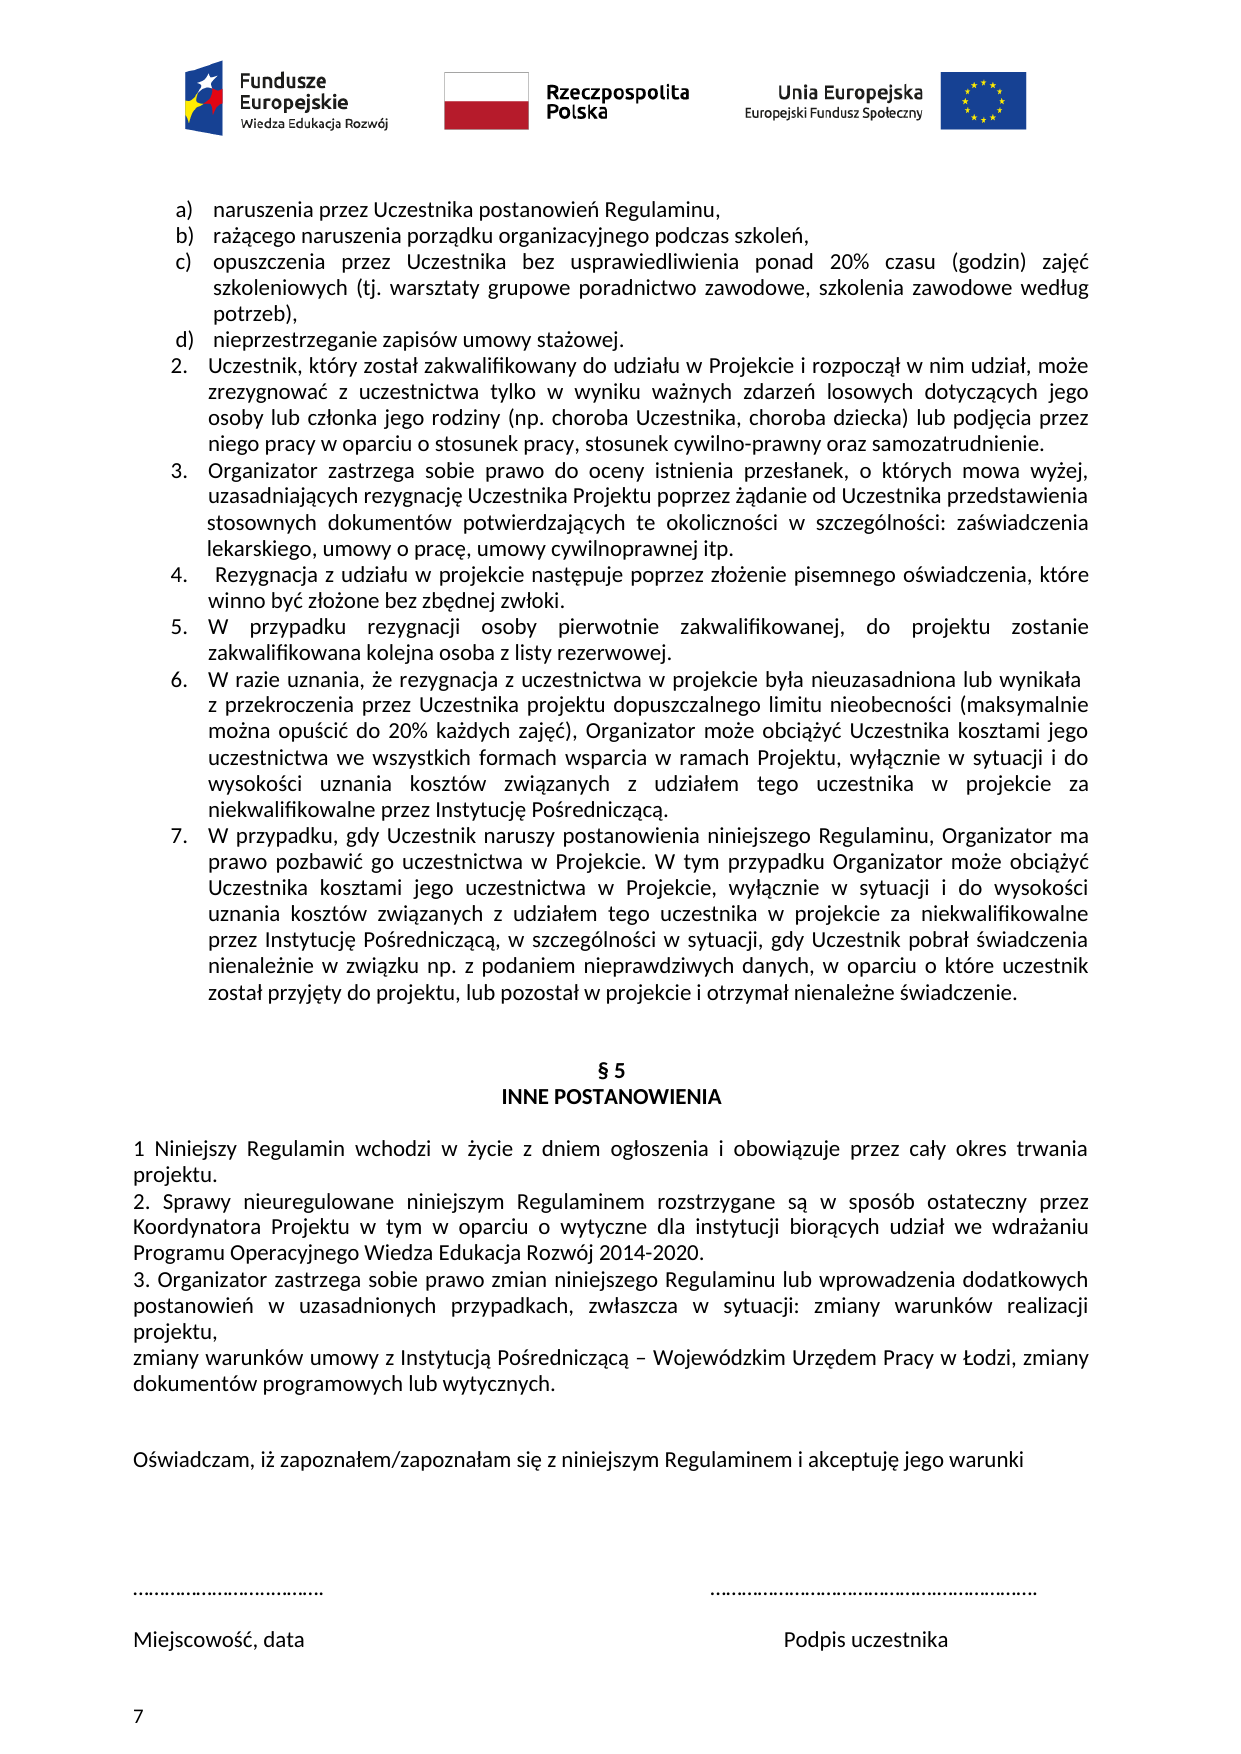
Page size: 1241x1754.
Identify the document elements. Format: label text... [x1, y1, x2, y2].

text ……………………..………. …………………………………….………………. [133, 1574, 1090, 1600]
text Miejscowość, data Podpis uczestnika [133, 1626, 1090, 1652]
list naruszenia przez Uczestnika postanowień Regulaminu, [175, 196, 1090, 222]
list Rezygnacja z udziału w projekcie następuje poprzez złożenie pisemnego oświadczenia, które winno być złożone bez zbędnej zwłoki. [170, 562, 1090, 614]
text INNE POSTANOWIENIA [133, 1084, 1090, 1110]
text Oświadczam, iż zapoznałem/zapoznałam się z niniejszym Regulaminem i akceptuję jego warunki [133, 1447, 1090, 1473]
text stosownych dokumentów potwierdzających te okoliczności w szczególności: zaświadczenia lekarskiego, umowy o pracę, umowy cywilnoprawnej itp. [207, 509, 1090, 562]
text 3. Organizator zastrzega sobie prawo zmian niniejszego Regulaminu lub wprowadzenia dodatkowych postanowień w uzasadnionych przypadkach, zwłaszcza w sytuacji: zmiany warunków realizacji projektu, [133, 1267, 1090, 1345]
list W przypadku rezygnacji osoby pierwotnie zakwalifikowanej, do projektu zostanie zakwalifikowana kolejna osoba z listy rezerwowej. [170, 614, 1090, 666]
text § 5 [133, 1058, 1090, 1084]
picture [132, 0, 1079, 197]
list Uczestnik, który został zakwalifikowany do udziału w Projekcie i rozpoczął w nim udział, może zrezygnować z uczestnictwa tylko w wyniku ważnych zdarzeń losowych dotyczących jego osoby lub członka jego rodziny (np. choroba Uczestnika, choroba dziecka) lub podjęcia przez niego pracy w oparciu o stosunek pracy, stosunek cywilno-prawny oraz samozatrudnienie. [170, 353, 1090, 457]
text 1 Niniejszy Regulamin wchodzi w życie z dniem ogłoszenia i obowiązuje przez cały okres trwania projektu. [133, 1136, 1090, 1188]
list W razie uznania, że rezygnacja z uczestnictwa w projekcie była nieuzasadniona lub wynikała z przekroczenia przez Uczestnika projektu dopuszczalnego limitu nieobecności (maksymalnie można opuścić do 20% każdych zajęć), Organizator może obciążyć Uczestnika kosztami jego uczestnictwa we wszystkich formach wsparcia w ramach Projektu, wyłącznie w sytuacji i do wysokości uznania kosztów związanych z udziałem tego uczestnika w projekcie za niekwalifikowalne przez Instytucję Pośredniczącą. [170, 666, 1090, 823]
list nieprzestrzeganie zapisów umowy stażowej. [175, 327, 1090, 353]
list Organizator zastrzega sobie prawo do oceny istnienia przesłanek, o których mowa wyżej, uzasadniających rezygnację Uczestnika Projektu poprzez żądanie od Uczestnika przedstawienia [170, 457, 1090, 509]
text 2. Sprawy nieuregulowane niniejszym Regulaminem rozstrzygane są w sposób ostateczny przez Koordynatora Projektu w tym w oparciu o wytyczne dla instytucji biorących udział we wdrażaniu Programu Operacyjnego Wiedza Edukacja Rozwój 2014-2020. [133, 1188, 1090, 1267]
list rażącego naruszenia porządku organizacyjnego podczas szkoleń, [175, 222, 1090, 248]
list W przypadku, gdy Uczestnik naruszy postanowienia niniejszego Regulaminu, Organizator ma prawo pozbawić go uczestnictwa w Projekcie. W tym przypadku Organizator może obciążyć Uczestnika kosztami jego uczestnictwa w Projekcie, wyłącznie w sytuacji i do wysokości uznania kosztów związanych z udziałem tego uczestnika w projekcie za niekwalifikowalne przez Instytucję Pośredniczącą, w szczególności w sytuacji, gdy Uczestnik pobrał świadczenia nienależnie w związku np. z podaniem nieprawdziwych danych, w oparciu o które uczestnik został przyjęty do projektu, lub pozostał w projekcie i otrzymał nienależne świadczenie. [170, 823, 1090, 1006]
list opuszczenia przez Uczestnika bez usprawiedliwienia ponad 20% czasu (godzin) zajęć szkoleniowych (tj. warsztaty grupowe poradnictwo zawodowe, szkolenia zawodowe według potrzeb), [175, 248, 1090, 327]
text zmiany warunków umowy z Instytucją Pośredniczącą – Wojewódzkim Urzędem Pracy w Łodzi, zmiany dokumentów programowych lub wytycznych. [133, 1345, 1090, 1397]
